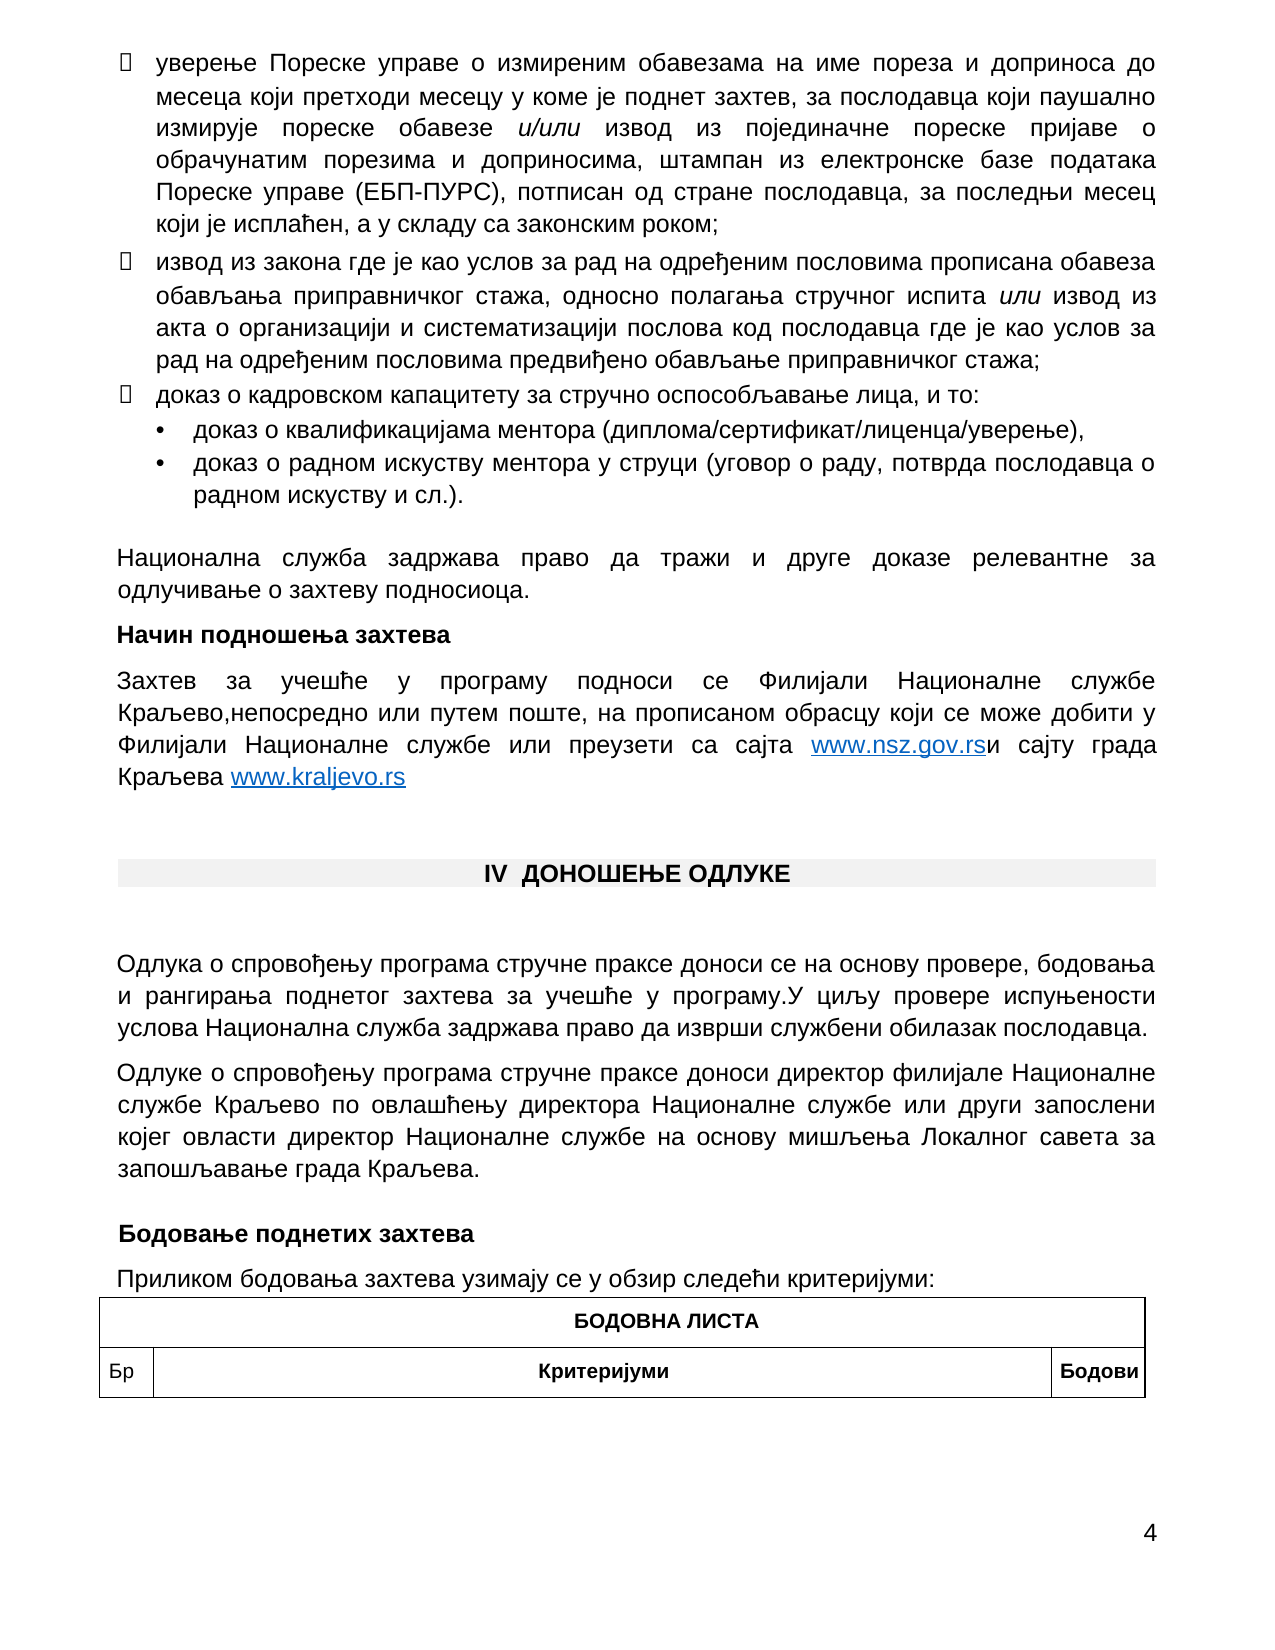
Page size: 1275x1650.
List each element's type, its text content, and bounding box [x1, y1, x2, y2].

list уверење Пореске управе о измиреним обавезама на име пореза и доприноса до месеца који претходи месецу у коме је поднет захтев, за послодавца који паушално измирује пореске обавезе и/или извод из појединачне пореске пријаве о обрачунатим порезима и доприносима, штампан из електронске базе података Пореске управе (ЕБП-ПУРС), потписан од стране послодавца, за последњи месец који је исплаћен, а у складу са законским роком; [118, 44, 1157, 238]
text Национална служба задржава право да тражи и друге доказе релевантне за одлучивање о захтеву подносиоца. [116, 543, 1157, 604]
text Одлука о спровођењу програма стручне праксе доноси се на основу провере, бодовања и рангирања поднетог захтева за учешће у програму.У циљу провере испуњености услова Национална служба задржава право да изврши службени обилазак послодавца. [116, 949, 1157, 1042]
text Приликом бодовања захтева узимају се у обзир следећи критеријуми: [116, 1264, 1157, 1293]
table_cell Бр [100, 1348, 153, 1397]
table_cell Бодови [1052, 1348, 1144, 1397]
table_cell Критеријуми [154, 1348, 1051, 1397]
list доказ о радном искуству ментора у струци (уговор о раду, потврда послодавца о радном искуству и сл.). [156, 448, 1157, 508]
list доказ о квалификацијама ментора (диплома/сертификат/лиценца/уверење), [156, 415, 1157, 444]
text Захтев за учешће у програму подноси се Филијали Националне службе Краљево,непосредно или путем поште, на прописаном обрасцу који се може добити у Филијали Национaлне службе или преузети са сајта www.nsz.gov.rsи сајту града Краљева www.kraljevo.rs [116, 666, 1157, 790]
list извод из закона где је као услов за рад на одређеним пословима прописана обавеза обављања приправничког стажа, односно полагања стручног испита или извод из акта о организацији и систематизацији послова код послодавца где је као услов за рад на одређеним пословима предвиђено обављање приправничког стажа; [118, 244, 1157, 373]
text Одлуке о спровођењу програма стручне праксе доноси директор филијале Националне службе Краљево по овлашћењу директора Националне службе или други запослени којег овласти директор Националне службе на основу мишљења Локалног савета за запошљавање града Краљева. [116, 1058, 1157, 1183]
text Начин подношења захтева [116, 620, 1157, 649]
text Бодовање поднетих захтева [118, 1219, 1157, 1247]
table_header [1051, 1298, 1144, 1347]
subtitle ДОНОШЕЊЕ ОДЛУКЕ [118, 859, 1156, 887]
table_header БОДОВНА ЛИСТА [100, 1298, 1051, 1347]
list доказ о кадровском капацитету за стручно оспособљавање лица, и то: [118, 377, 1157, 411]
